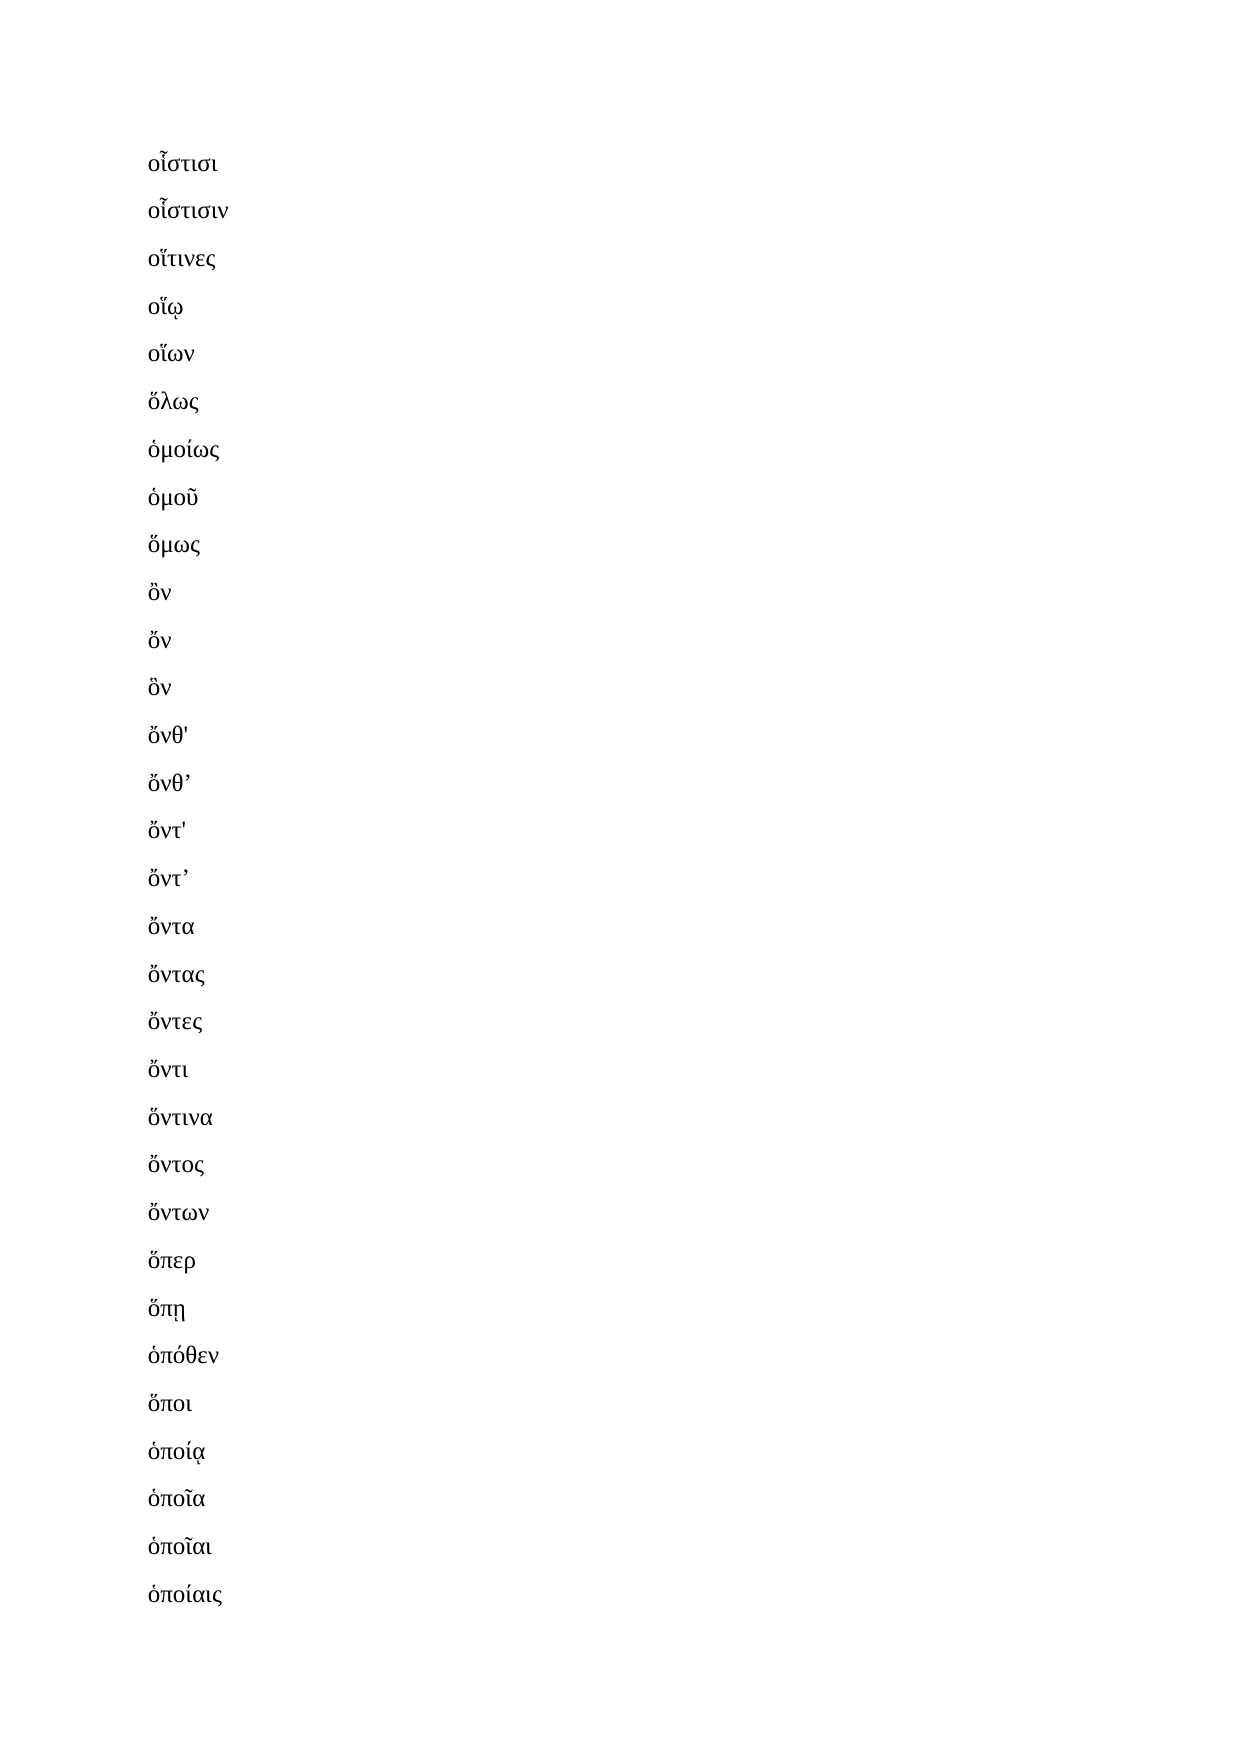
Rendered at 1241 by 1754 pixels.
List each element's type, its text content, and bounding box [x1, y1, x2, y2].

text οἵων [148, 338, 1093, 367]
text ὅμως [148, 529, 1093, 558]
text ὂν [148, 577, 1093, 606]
text οἷστισιν [148, 195, 1093, 224]
text ὄντι [148, 1054, 1093, 1083]
text ὄντας [148, 959, 1093, 987]
text ὁπόθεν [148, 1340, 1093, 1369]
text ὅπῃ [148, 1293, 1093, 1321]
text ὅποι [148, 1388, 1093, 1417]
text ὁποῖα [148, 1483, 1093, 1512]
text ὅντινα [148, 1102, 1093, 1131]
text ὁποίαις [148, 1579, 1093, 1608]
text ὄντα [148, 911, 1093, 940]
text ὄνθ' [148, 720, 1093, 749]
text ὄνθ’ [148, 768, 1093, 797]
text ὁμοίως [148, 434, 1093, 463]
text οἵῳ [148, 291, 1093, 319]
text ὄντες [148, 1006, 1093, 1035]
text οἵτινες [148, 243, 1093, 272]
text ὄντ' [148, 816, 1093, 844]
text ὁμοῦ [148, 482, 1093, 510]
text ὅπερ [148, 1245, 1093, 1274]
text ὄντος [148, 1149, 1093, 1178]
text ὅλως [148, 386, 1093, 415]
text ὄντων [148, 1197, 1093, 1226]
text οἷστισι [148, 148, 1093, 176]
text ὄν [148, 625, 1093, 653]
text ὁποῖαι [148, 1531, 1093, 1560]
text ὄντ’ [148, 863, 1093, 892]
text ὁποίᾳ [148, 1436, 1093, 1464]
text ὃν [148, 672, 1093, 701]
